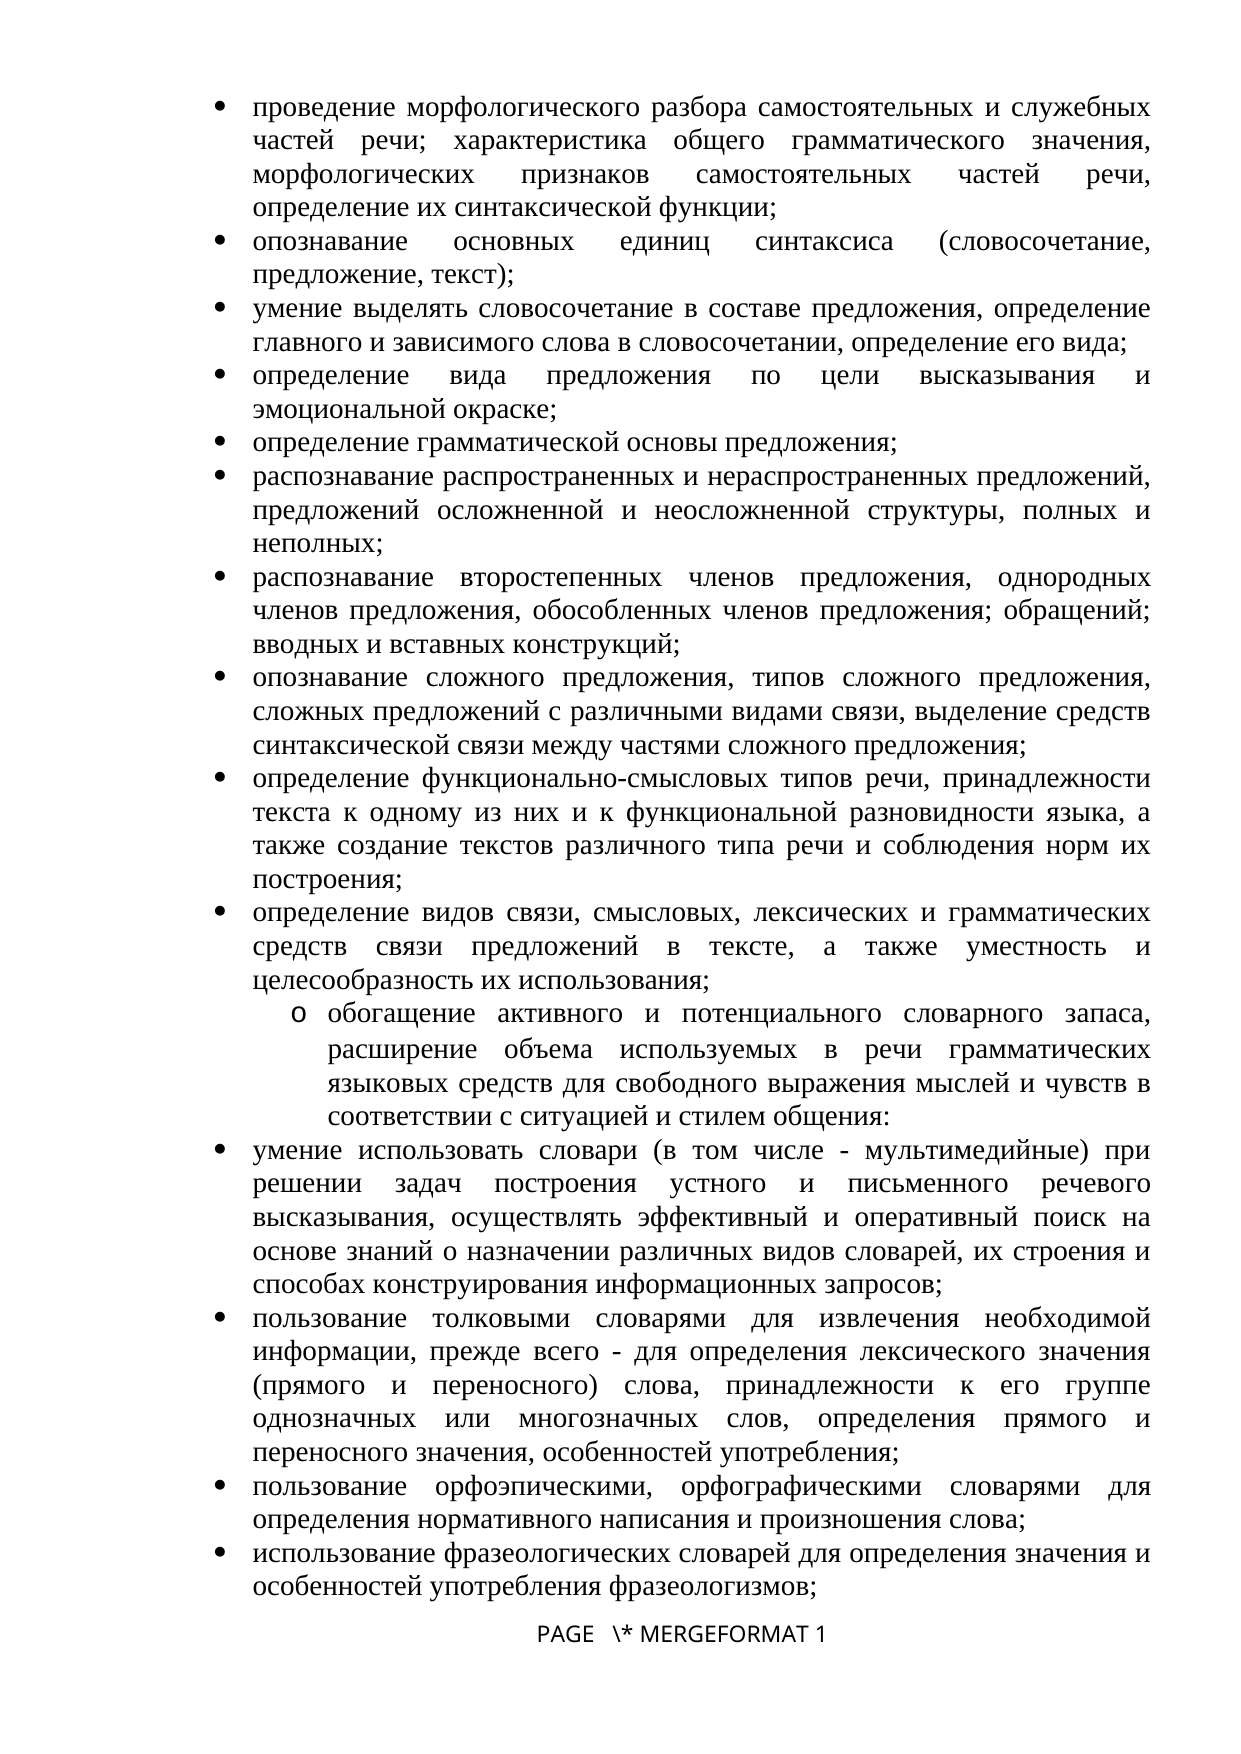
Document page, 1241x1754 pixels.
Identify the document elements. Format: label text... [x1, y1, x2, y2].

list распознавание второстепенных членов предложения, однородных членов предложения, обособленных членов предложения; обращений; вводных и вставных конструкций; [215, 559, 1152, 659]
list использование фразеологических словарей для определения значения и особенностей употребления фразеологизмов; [215, 1535, 1152, 1602]
list обогащение активного и потенциального словарного запаса, расширение объема используемых в речи грамматических языковых средств для свободного выражения мыслей и чувств в соответствии с ситуацией и стилем общения: [290, 995, 1152, 1132]
list определение видов связи, смысловых, лексических и грамматических средств связи предложений в тексте, а также уместность и целесообразность их использования; [215, 894, 1152, 995]
list определение вида предложения по цели высказывания и эмоциональной окраске; [215, 357, 1152, 424]
list опознавание основных единиц синтаксиса (словосочетание, предложение, текст); [215, 223, 1152, 290]
list определение функционально-смысловых типов речи, принадлежности текста к одному из них и к функциональной разновидности языка, а также создание текстов различного типа речи и соблюдения норм их построения; [215, 760, 1152, 894]
list определение грамматической основы предложения; [215, 424, 1152, 458]
list распознавание распространенных и нераспространенных предложений, предложений осложненной и неосложненной структуры, полных и неполных; [215, 458, 1152, 559]
list опознавание сложного предложения, типов сложного предложения, сложных предложений с различными видами связи, выделение средств синтаксической связи между частями сложного предложения; [215, 659, 1152, 760]
list умение использовать словари (в том числе - мультимедийные) при решении задач построения устного и письменного речевого высказывания, осуществлять эффективный и оперативный поиск на основе знаний о назначении различных видов словарей, их строения и способах конструирования информационных запросов; [215, 1132, 1152, 1300]
list пользование толковыми словарями для извлечения необходимой информации, прежде всего - для определения лексического значения (прямого и переносного) слова, принадлежности к его группе однозначных или многозначных слов, определения прямого и переносного значения, особенностей употребления; [215, 1300, 1152, 1468]
list пользование орфоэпическими, орфографическими словарями для определения нормативного написания и произношения слова; [215, 1468, 1152, 1535]
list умение выделять словосочетание в составе предложения, определение главного и зависимого слова в словосочетании, определение его вида; [215, 290, 1152, 357]
list проведение морфологического разбора самостоятельных и служебных частей речи; характеристика общего грамматического значения, морфологических признаков самостоятельных частей речи, определение их синтаксической функции; [215, 89, 1152, 223]
